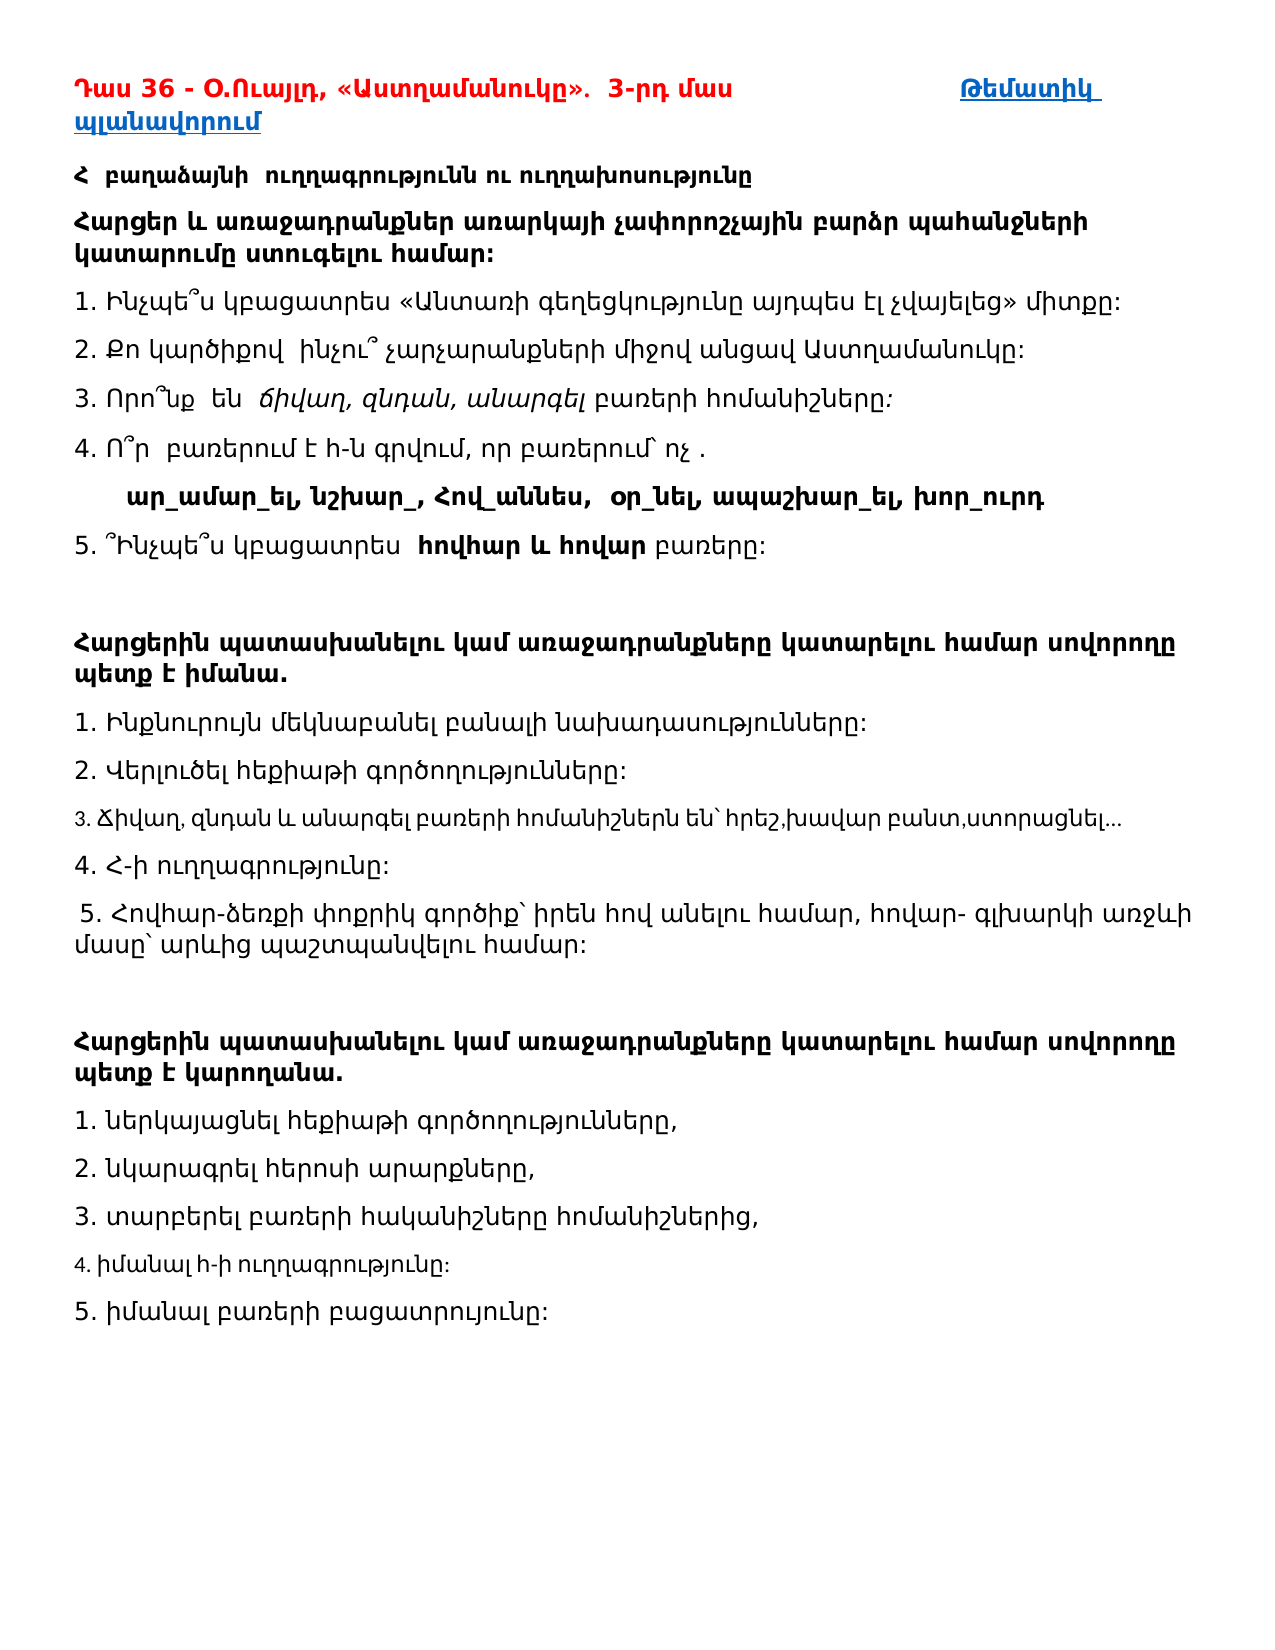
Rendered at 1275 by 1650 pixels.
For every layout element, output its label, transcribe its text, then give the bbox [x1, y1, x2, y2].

text ՞ [74, 433, 1226, 463]
text ՞ճիվաղ, զնդան, անարգել բառերի հոմանիշները: [74, 383, 1226, 414]
text ՞ [74, 530, 1226, 561]
text .Թեմատիկ պլանավորում [74, 74, 1226, 137]
text ․ [74, 1027, 1226, 1087]
text ․ [74, 628, 1226, 689]
